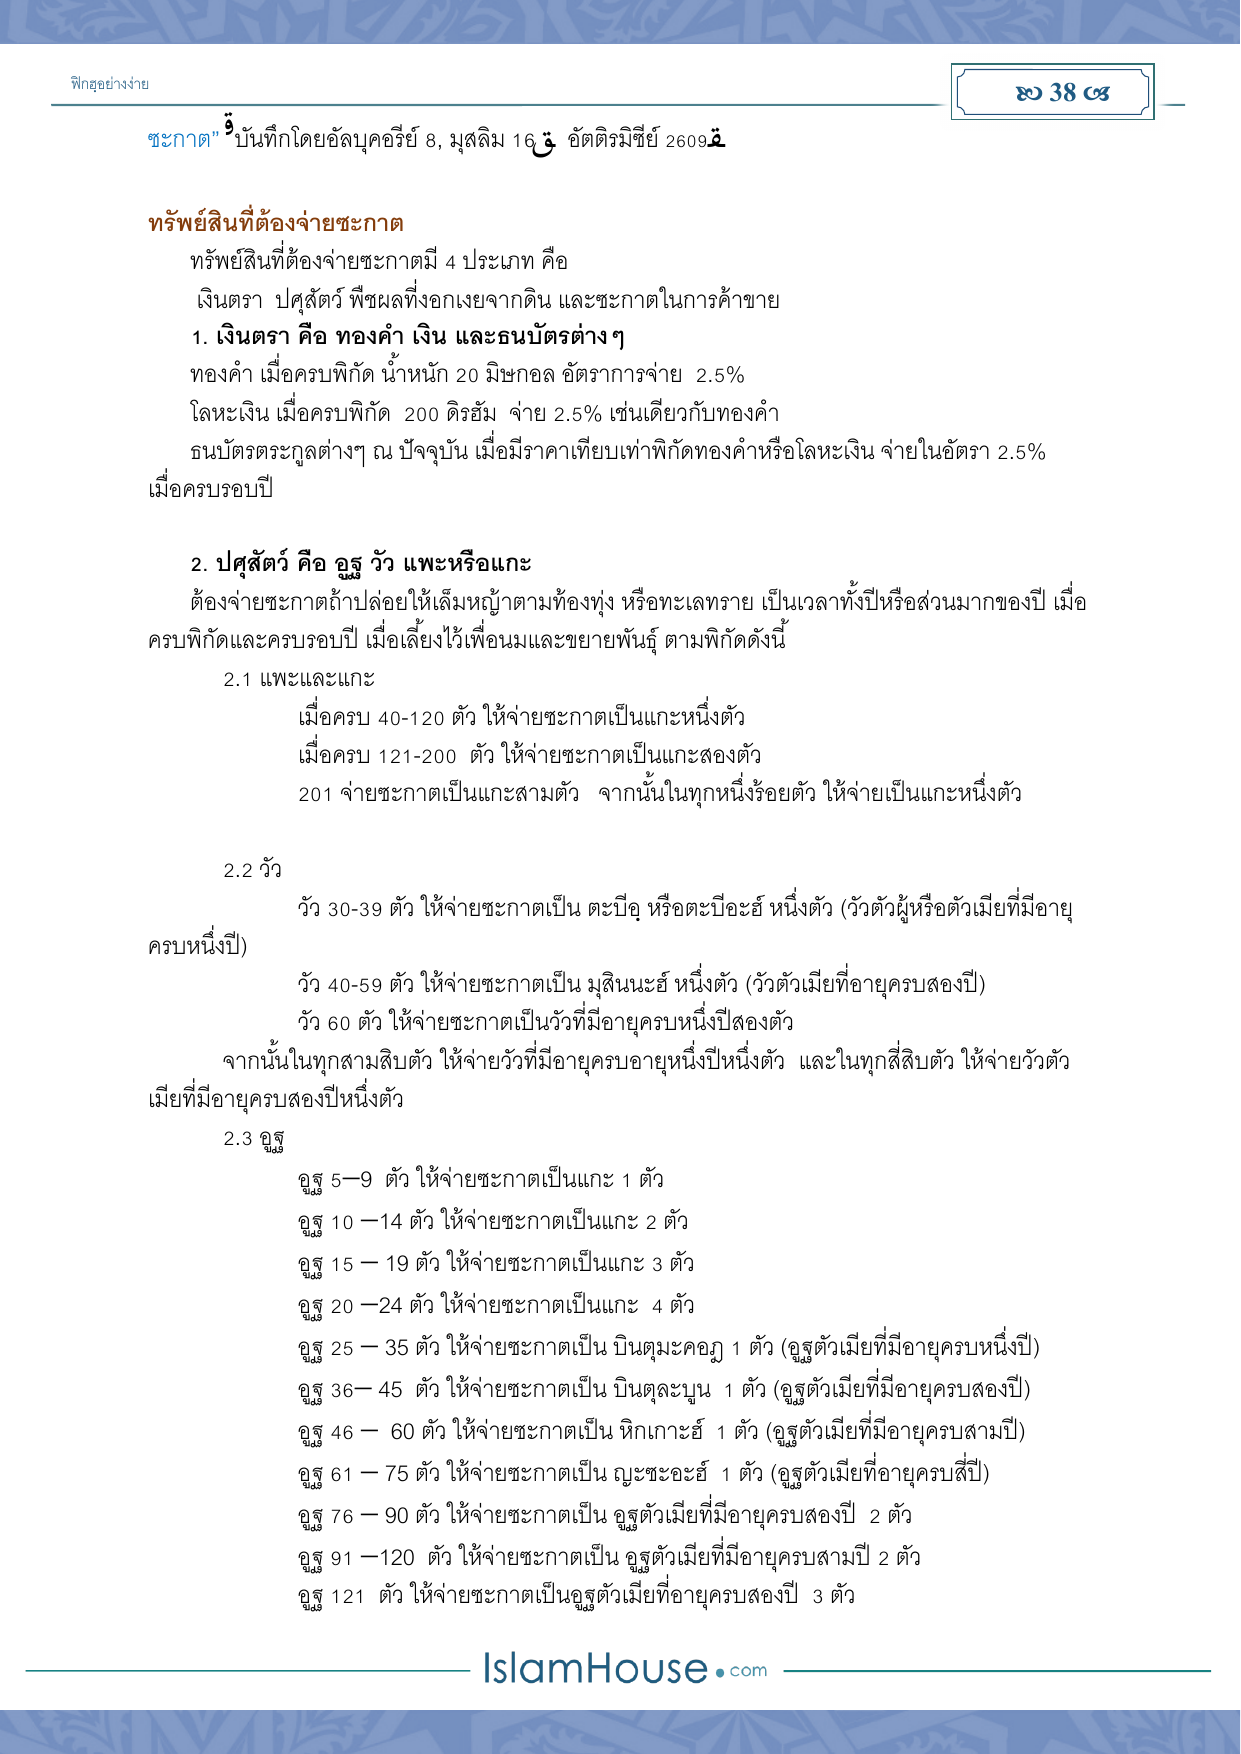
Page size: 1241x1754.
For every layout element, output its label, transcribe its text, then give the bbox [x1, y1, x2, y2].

text 201 จ่ายซะกาตเป็นแกะสามตัว จากนั้นในทุกหนึ่งร้อยตัว ให้จ่ายเป็นแกะหนึ่งตัว [148, 772, 1092, 810]
text ทรัพย์สินที่ต้องจ่ายซะกาตมี 4 ประเภท คือ [148, 240, 1092, 278]
text อูฐ 46 60 ตัว ให้จ่ายซะกาตเป็น หิกเกาะฮ์ 1 ตัว (อูฐตัวเมียที่มีอายุครบสามปี) [148, 1406, 1092, 1448]
text อูฐ 10 14 ตัว ให้จ่ายซะกาตเป็นแกะ 2 ตัว [148, 1196, 1092, 1238]
text จากนั้นในทุกสามสิบตัว ให้จ่ายวัวที่มีอายุครบอายุหนึ่งปีหนึ่งตัว และในทุกสี่สิบตัว ให้จ่ายวัวตัวเมียที่มีอายุครบสองปีหนึ่งตัว [148, 1039, 1092, 1116]
text อูฐ 59 ตัว ให้จ่ายซะกาตเป็นแกะ 1 ตัว [148, 1154, 1092, 1196]
text 2. ปศุสัตว์ คือ อูฐ วัว แพะหรือแกะ [148, 544, 1092, 581]
picture [16, 1645, 471, 1691]
text อูฐ 76 90 ตัว ให้จ่ายซะกาตเป็น อูฐตัวเมียที่มีอายุครบสองปี 2 ตัว [148, 1490, 1092, 1532]
text 2.1 แพะและแกะ [148, 657, 1092, 695]
text อูฐ 91 120 ตัว ให้จ่ายซะกาตเป็น อูฐตัวเมียที่มีอายุครบสามปี 2 ตัว [148, 1532, 1092, 1574]
text อูฐ 36 45 ตัว ให้จ่ายซะกาตเป็น บินตุละบูน 1 ตัว (อูฐตัวเมียที่มีอายุครบสองปี) [148, 1364, 1092, 1406]
text ทองคำ เมื่อครบพิกัด น้ำหนัก 20 มิษกอล อัตราการจ่าย 2.5% [148, 353, 1092, 391]
text เมื่อครบ 121-200 ตัว ให้จ่ายซะกาตเป็นแกะสองตัว [148, 733, 1092, 772]
picture [475, 1646, 1212, 1691]
text 2.2 วัว [148, 848, 1092, 886]
text วัว 30-39 ตัว ให้จ่ายซะกาตเป็น ตะบีอฺ หรือตะบีอะฮ์ หนึ่งตัว (วัวตัวผู้หรือตัวเมียที่มีอายุครบหนึ่งปี) [148, 886, 1092, 963]
text 1. เงินตรา คือ ทองคำ เงิน และธนบัตรต่างๆ [148, 316, 1092, 353]
text ต้องจ่ายซะกาตถ้าปล่อยให้เล็มหญ้าตามท้องทุ่ง หรือทะเลทราย เป็นเวลาทั้งปีหรือส่วนมากของปี เมื่อครบพิกัดและครบรอบปี เมื่อเลี้ยงไว้เพื่อนมและขยายพันธุ์ ตามพิกัดดังนี้ [148, 581, 1092, 657]
text ทรัพย์สินที่ต้องจ่ายซะกาต [148, 203, 1092, 240]
text โลหะเงิน เมื่อครบพิกัด 200 ดิรฮัม จ่าย 2.5% เช่นเดียวกับทองคำ [148, 391, 1092, 429]
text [148, 118, 1092, 165]
text เมื่อครบ 40-120 ตัว ให้จ่ายซะกาตเป็นแกะหนึ่งตัว [148, 695, 1092, 733]
text อูฐ 25 35 ตัว ให้จ่ายซะกาตเป็น บินตุมะคอฎ 1 ตัว (อูฐตัวเมียที่มีอายุครบหนึ่งปี) [148, 1322, 1092, 1364]
text อูฐ 15 19 ตัว ให้จ่ายซะกาตเป็นแกะ 3 ตัว [148, 1238, 1092, 1280]
text วัว 40-59 ตัว ให้จ่ายซะกาตเป็น มุสินนะฮ์ หนึ่งตัว (วัวตัวเมียที่อายุครบสองปี) [148, 963, 1092, 1001]
text อูฐ 20 24 ตัว ให้จ่ายซะกาตเป็นแกะ 4 ตัว [148, 1280, 1092, 1322]
text 2.3 อูฐ [148, 1116, 1092, 1154]
text วัว 60 ตัว ให้จ่ายซะกาตเป็นวัวที่มีอายุครบหนึ่งปีสองตัว [148, 1001, 1092, 1039]
text ธนบัตรตระกูลต่างๆ ณ ปัจจุบัน เมื่อมีราคาเทียบเท่าพิกัดทองคำหรือโลหะเงิน จ่ายในอัตรา 2.5% เมื่อครบรอบปี [148, 429, 1092, 506]
text อูฐ 61 75 ตัว ให้จ่ายซะกาตเป็น ญะซะอะฮ์ 1 ตัว (อูฐตัวเมียที่อายุครบสี่ปี) [148, 1448, 1092, 1490]
text อูฐ 121 ตัว ให้จ่ายซะกาตเป็นอูฐตัวเมียที่อายุครบสองปี 3 ตัว [148, 1574, 1092, 1612]
text เงินตรา ปศุสัตว์ พืชผลที่งอกเงยจากดิน และซะกาตในการค้าขาย [148, 278, 1092, 316]
